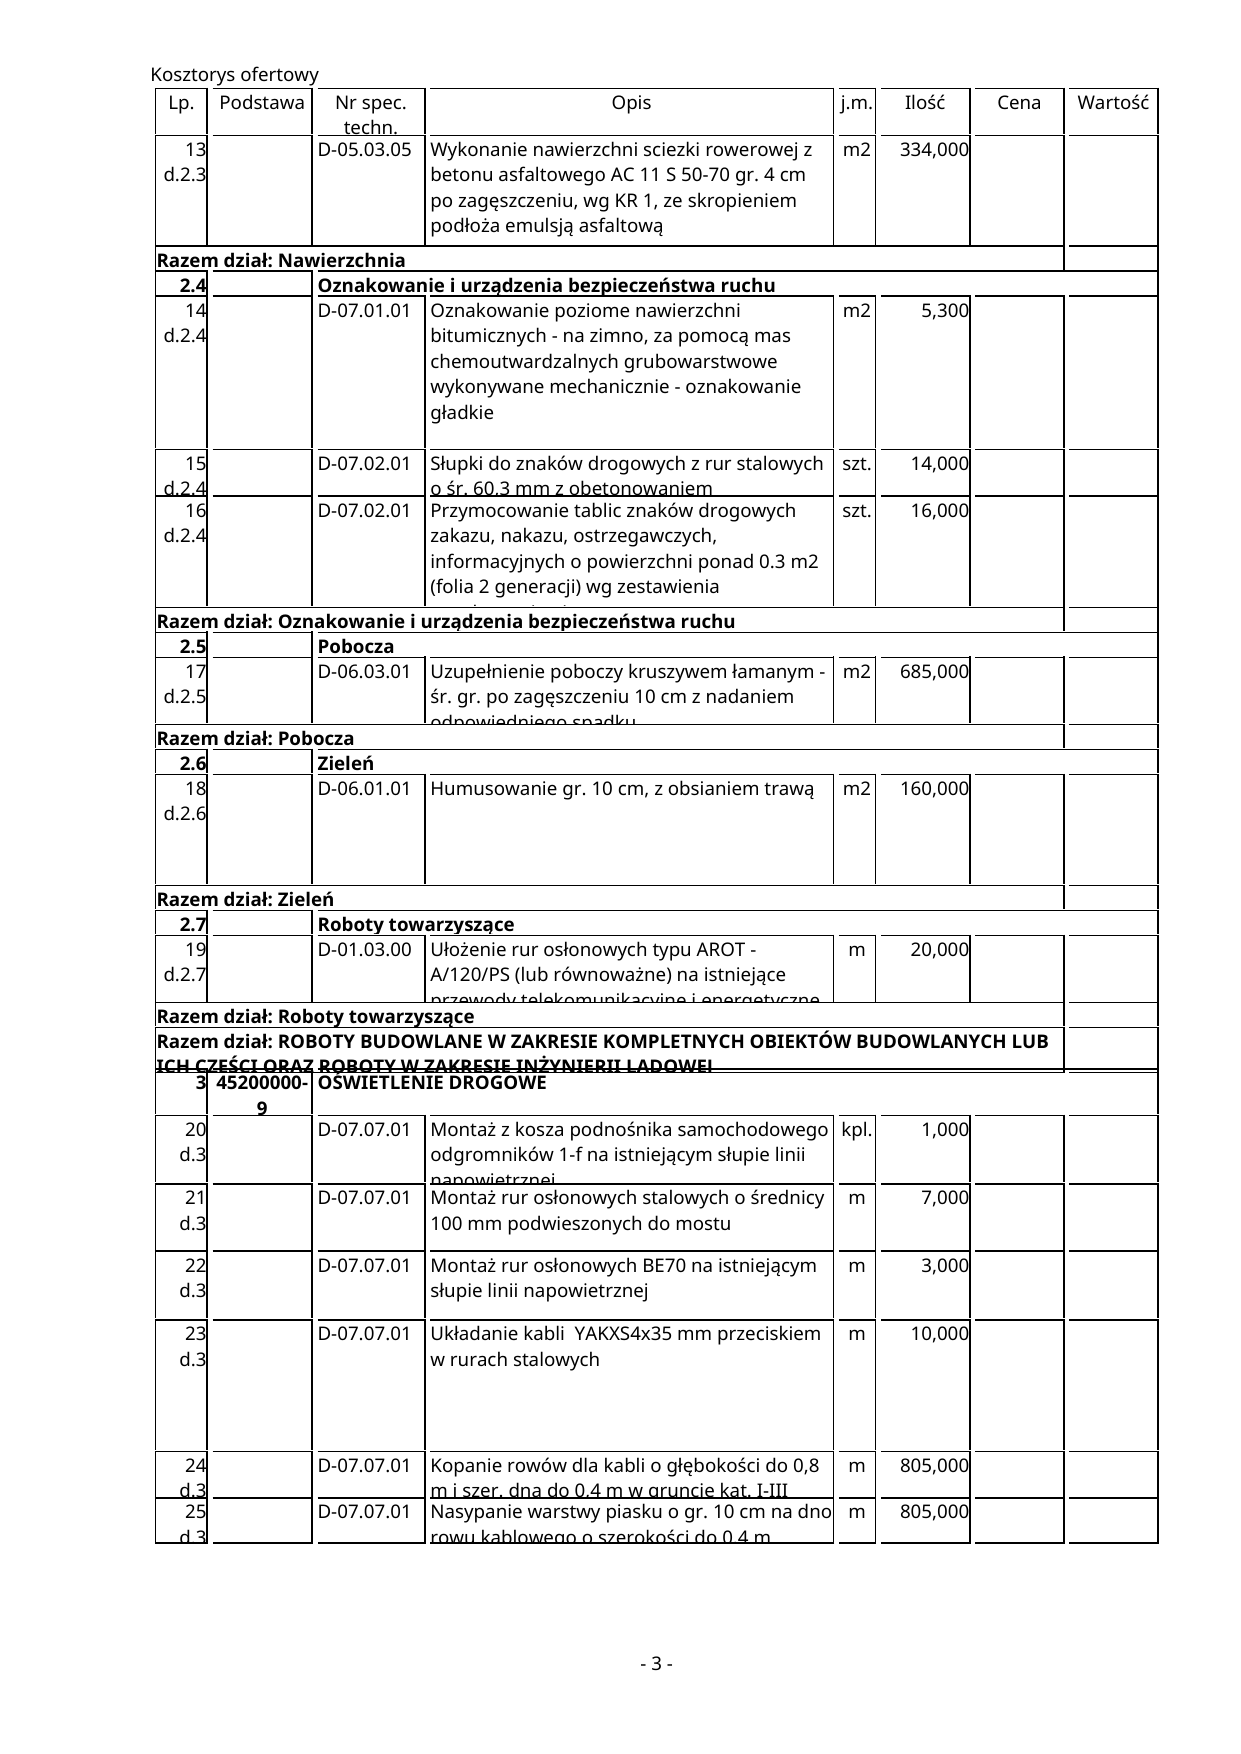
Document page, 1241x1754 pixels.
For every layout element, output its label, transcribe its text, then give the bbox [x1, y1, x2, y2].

text Ułożenie rur osłonowych typu AROT - A/120/PS (lub równoważne) na istniejące przewody telekomunikacyjne i energetyczne [430, 936, 833, 1002]
text D-07.07.01 [317, 1320, 424, 1346]
text m2 [839, 136, 875, 162]
text Przymocowanie tablic znaków drogowych zakazu, nakazu, ostrzegawczych, informacyjnych o powierzchni ponad 0.3 m2 (folia 2 generacji) wg zestawienia oznakowania pionowego [430, 497, 833, 606]
text Razem dział: Oznakowanie i urządzenia bezpieczeństwa ruchu [156, 608, 1063, 631]
text 45200000-9 [212, 1069, 311, 1114]
text Razem dział: ROBOTY BUDOWLANE W ZAKRESIE KOMPLETNYCH OBIEKTÓW BUDOWLANYCH LUB ICH CZĘŚCI ORAZ ROBOTY W ZAKRESIE INŻYNIERII LĄDOWEJ [156, 1028, 1063, 1072]
text 22 d.3 [156, 1252, 206, 1303]
text Opis [430, 89, 833, 115]
text D-07.02.01 [317, 450, 424, 476]
text D-07.01.01 [317, 297, 424, 322]
text - 3 - [150, 1650, 1163, 1675]
text 2.5 [156, 633, 206, 656]
text Oznakowanie poziome nawierzchni bitumicznych - na zimno, za pomocą mas chemoutwardzalnych grubowarstwowe wykonywane mechanicznie - oznakowanie gładkie P-23 - 8,0x0,662 [430, 297, 833, 448]
text 16,000 [881, 497, 969, 522]
text m2 [839, 775, 875, 801]
text 3 [156, 1070, 206, 1095]
text 15 d.2.4 [156, 450, 206, 495]
text Oznakowanie i urządzenia bezpieczeństwa ruchu [317, 272, 1157, 295]
text Montaż z kosza podnośnika samochodowego odgromników 1-f na istniejącym słupie linii napowietrznej [430, 1116, 833, 1182]
text 21 d.3 [156, 1185, 206, 1236]
text Montaż rur osłonowych BE70 na istniejącym słupie linii napowietrznej [430, 1252, 833, 1303]
text D-07.07.01 [317, 1499, 424, 1524]
text szt. [839, 450, 875, 476]
text 20,000 [881, 936, 969, 962]
text 13 d.2.3 [156, 136, 206, 187]
text Słupki do znaków drogowych z rur stalowych o śr. 60,3 mm z obetonowaniem [430, 450, 833, 495]
text D-07.02.01 [317, 497, 424, 522]
text 10,000 [881, 1321, 969, 1346]
text 14 d.2.4 [156, 297, 206, 348]
text Uzupełnienie poboczy kruszywem łamanym - śr. gr. po zagęszczeniu 10 cm z nadaniem odpowiedniego spadku [430, 658, 833, 723]
text 805,000 [881, 1452, 969, 1478]
text 7,000 [881, 1185, 969, 1210]
text 19 d.2.7 [156, 936, 206, 987]
text kpl. [839, 1116, 875, 1142]
text m [839, 1499, 875, 1524]
text OŚWIETLENIE DROGOWE [317, 1069, 1157, 1095]
text Razem dział: Roboty towarzyszące [156, 1003, 1063, 1026]
text D-07.07.01 [317, 1452, 424, 1478]
text 2.7 [156, 911, 206, 934]
text 334,000 [881, 136, 969, 162]
text Ilość [881, 89, 969, 115]
text 805,000 [881, 1499, 969, 1524]
text m [839, 1452, 875, 1478]
text m2 [839, 658, 875, 683]
text m [839, 1321, 875, 1346]
text Montaż rur osłonowych stalowych o średnicy 100 mm podwieszonych do mostu [430, 1185, 833, 1236]
text 14,000 [881, 450, 969, 476]
text 18 d.2.6 [156, 775, 206, 826]
text m [839, 1252, 875, 1277]
text 160,000 [881, 775, 969, 801]
text D-07.07.01 [317, 1252, 424, 1277]
text 17 d.2.5 [156, 658, 206, 709]
text Kopanie rowów dla kabli o głębokości do 0,8 m i szer. dna do 0,4 m w gruncie kat. I-III [430, 1452, 833, 1497]
text Pobocza [317, 633, 1157, 656]
text Nasypanie warstwy piasku o gr. 10 cm na dno rowu kablowego o szerokości do 0.4 m [430, 1499, 833, 1542]
text Roboty towarzyszące [317, 911, 1157, 934]
text 20 d.3 [156, 1116, 206, 1167]
text 2.4 [156, 272, 206, 295]
text Zieleń [317, 750, 1157, 773]
text D-01.03.00 [317, 936, 424, 962]
text Wykonanie nawierzchni sciezki rowerowej z betonu asfaltowego AC 11 S 50-70 gr. 4 cm po zagęszczeniu, wg KR 1, ze skropieniem podłoża emulsją asfaltową [430, 136, 833, 238]
text m2 [839, 297, 875, 322]
text m [839, 936, 875, 962]
text Humusowanie gr. 10 cm, z obsianiem trawą [430, 775, 833, 801]
text 23 d.3 [156, 1321, 206, 1371]
text 3,000 [881, 1252, 969, 1277]
text Podstawa [212, 89, 311, 115]
text Lp. [156, 89, 206, 115]
text D-06.03.01 [317, 658, 424, 683]
text 16 d.2.4 [156, 497, 206, 548]
text Kosztorys ofertowy [150, 62, 1164, 86]
text szt. [839, 497, 875, 522]
text Razem dział: Nawierzchnia [156, 247, 1063, 270]
text 5,300 [881, 297, 969, 322]
text m [839, 1185, 875, 1210]
text D-06.01.01 [317, 775, 424, 801]
text Cena [975, 89, 1063, 115]
text Nr spec. techn. [317, 89, 424, 134]
text 24 d.3 [156, 1452, 206, 1497]
text 25 d.3 [156, 1499, 206, 1542]
text j.m. [839, 89, 875, 115]
text 685,000 [881, 658, 969, 683]
text 1,000 [881, 1116, 969, 1142]
text 2.6 [156, 750, 206, 773]
text D-07.07.01 [317, 1116, 424, 1142]
text D-07.07.01 [317, 1184, 424, 1210]
text Wartość [1069, 89, 1157, 115]
text D-05.03.05 [317, 136, 424, 162]
text Razem dział: Zieleń [156, 886, 1063, 909]
text Układanie kabli YAKXS4x35 mm przeciskiem w rurach stalowych [430, 1321, 833, 1371]
text Razem dział: Pobocza [156, 725, 1063, 748]
